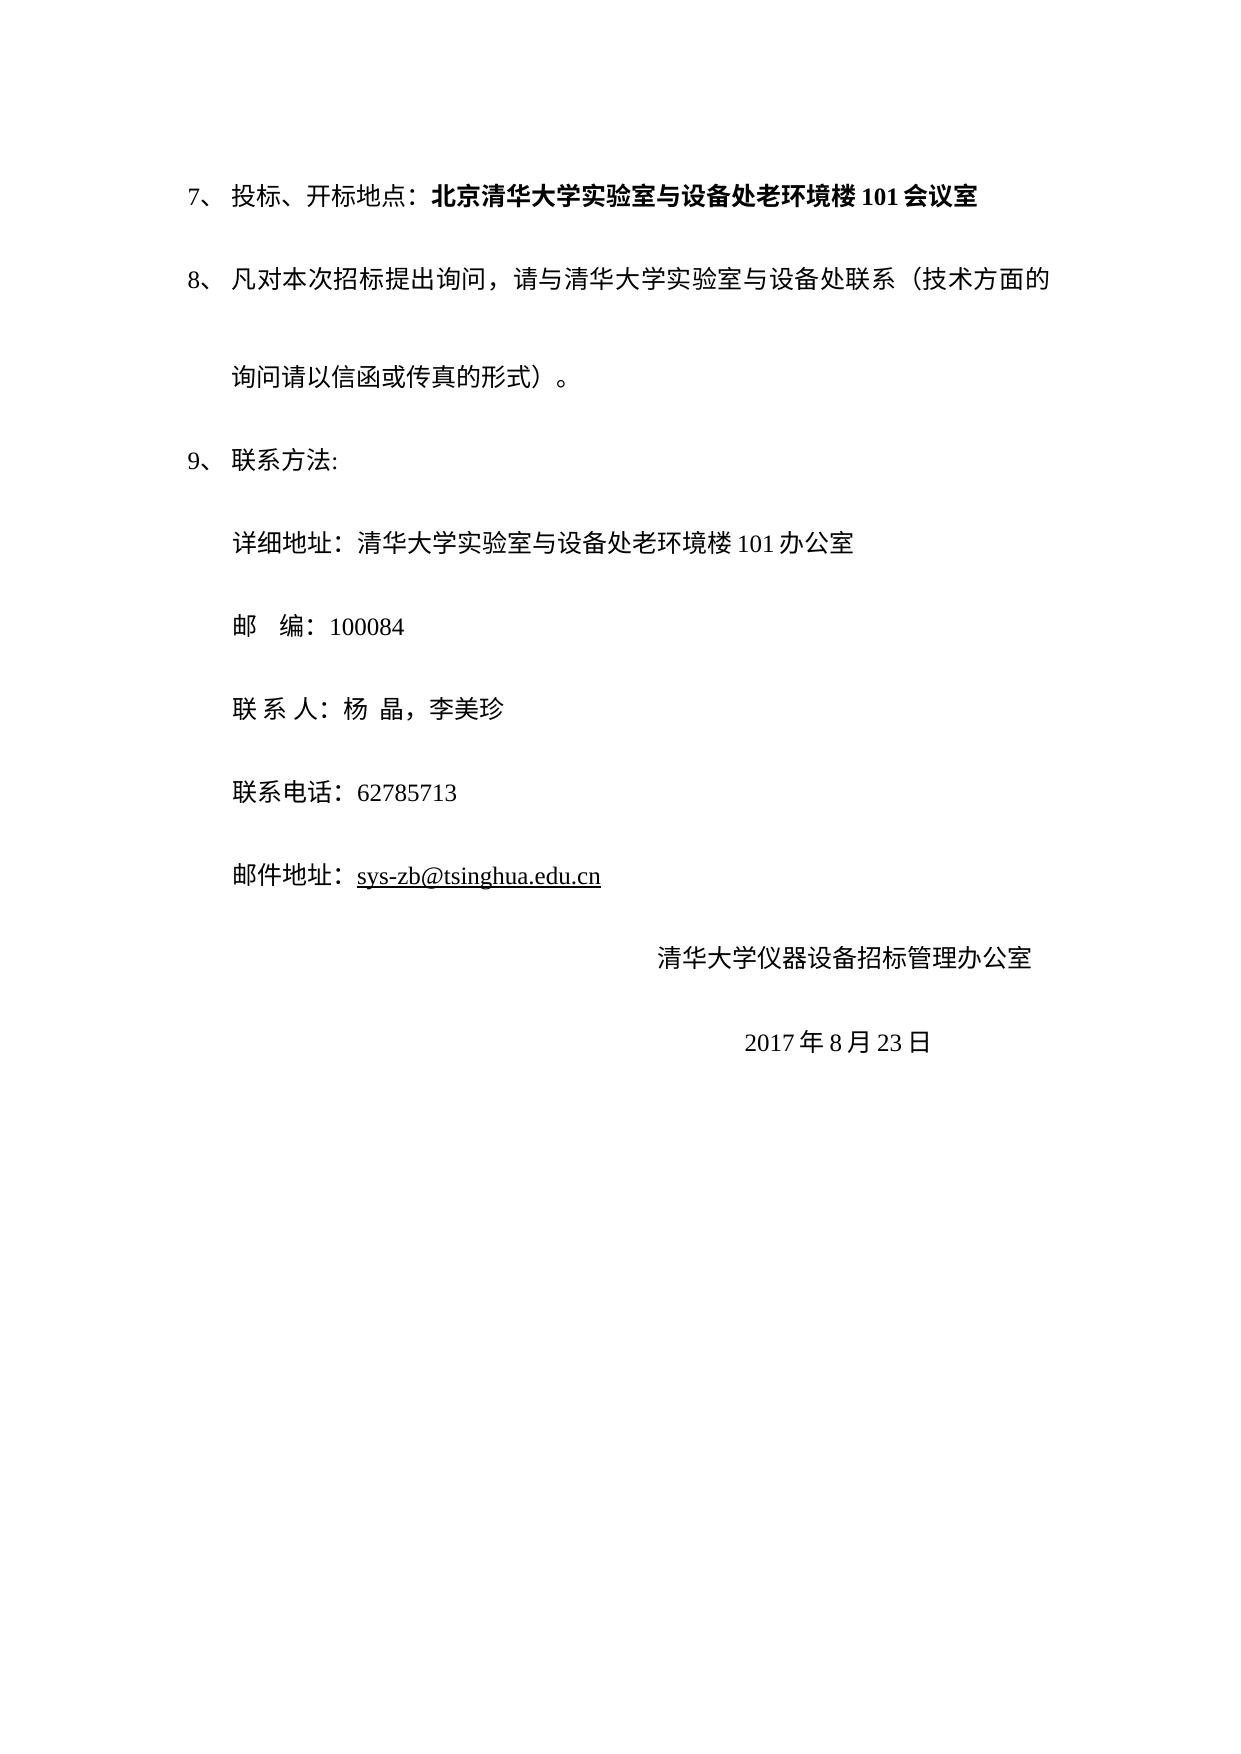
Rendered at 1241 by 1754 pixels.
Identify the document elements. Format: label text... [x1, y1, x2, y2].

text 邮 编：100084 [187, 592, 1053, 657]
list 联系方法: [187, 426, 1053, 491]
text 联系电话：62785713 [187, 758, 1053, 823]
list 凡对本次招标提出询问，请与清华大学实验室与设备处联系（技术方面的询问请以信函或传真的形式）。 [187, 245, 1053, 408]
list 投标、开标地点：北京清华大学实验室与设备处老环境楼101会议室 [187, 162, 1053, 227]
text 详细地址：清华大学实验室与设备处老环境楼101办公室 [187, 509, 1053, 574]
text 2017年8月23日 [187, 1008, 1053, 1073]
text 邮件地址：sys-zb@tsinghua.edu.cn [187, 841, 1053, 906]
text 清华大学仪器设备招标管理办公室 [187, 924, 1053, 989]
text 联 系 人：杨 晶，李美珍 [187, 675, 1053, 740]
